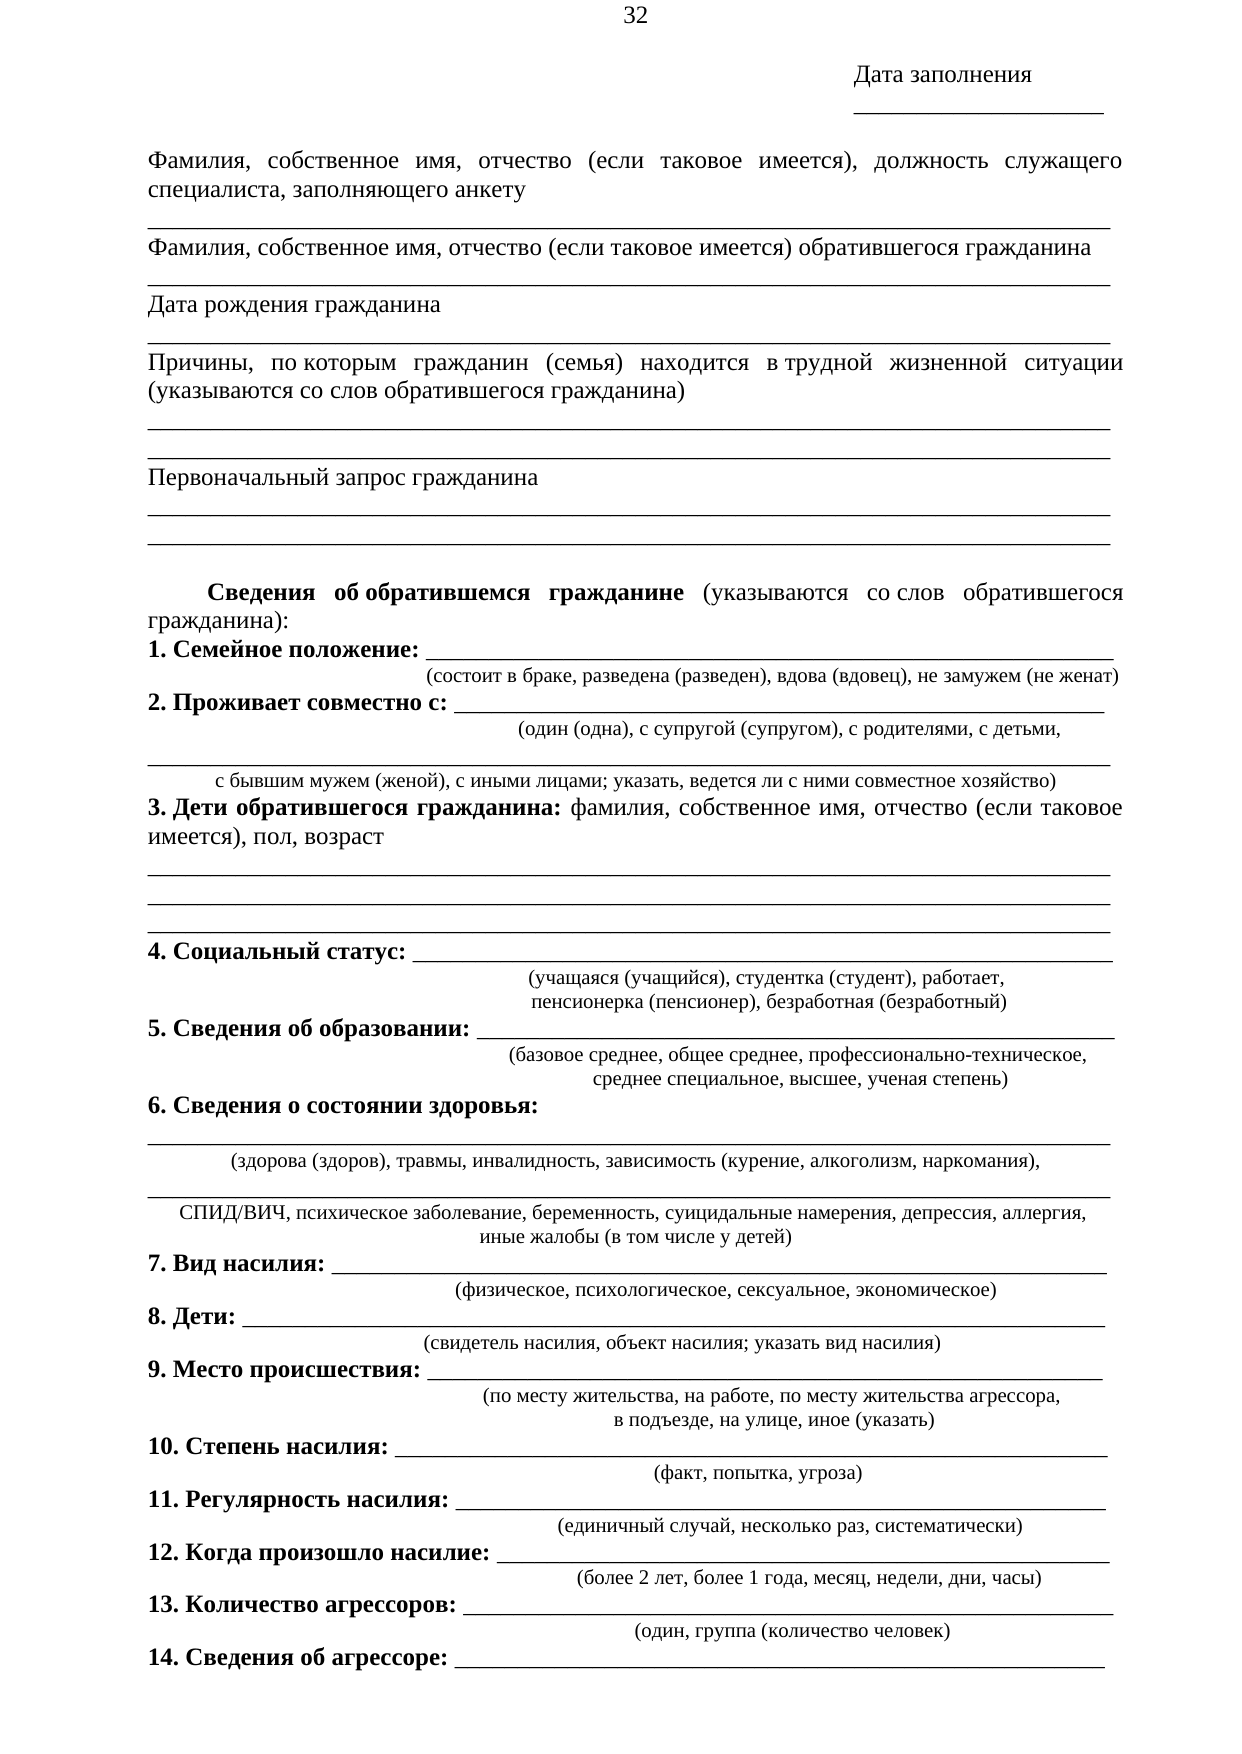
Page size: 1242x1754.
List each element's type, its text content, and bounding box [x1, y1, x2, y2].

text (факт, попытка, угроза) [393, 1460, 1123, 1484]
text (по месту жительства, на работе, по месту жительства агрессора, в подъезде, на улице, иное (указать) [425, 1383, 1123, 1431]
text 4. Социальный статус: ________________________________________________________ [148, 936, 1123, 965]
text _____________________________________________________________________________ [148, 404, 1123, 433]
text _____________________________________________________________________________ [148, 203, 1123, 232]
text Дата рождения гражданина [148, 289, 1123, 318]
text ____________________ [853, 88, 1123, 117]
text Сведения об обратившемся гражданине (указываются со слов обратившегося гражданина): [148, 577, 1123, 634]
text 6. Сведения о состоянии здоровья: [148, 1090, 1123, 1119]
text 13. Количество агрессоров: ____________________________________________________ [148, 1589, 1123, 1618]
text (физическое, психологическое, сексуальное, экономическое) [328, 1277, 1123, 1301]
text _____________________________________________________________________________ [148, 318, 1123, 347]
text (один (одна), с супругой (супругом), с родителями, с детьми, [455, 716, 1123, 740]
text _____________________________________________________________________________ [148, 1119, 1123, 1147]
text (состоит в браке, разведена (разведен), вдова (вдовец), не замужем (не женат) [426, 663, 1123, 687]
text _____________________________________________________________________________ [148, 490, 1123, 519]
text Первоначальный запрос гражданина [148, 462, 1123, 490]
text _____________________________________________________________________________ [148, 519, 1123, 548]
text (один, группа (количество человек) [461, 1618, 1123, 1642]
text 9. Место происшествия: ______________________________________________________ [148, 1354, 1123, 1383]
text (свидетель насилия, объект насилия; указать вид насилия) [241, 1330, 1123, 1354]
text Причины, по которым гражданин (семья) находится в трудной жизненной ситуации (указываются со слов обратившегося гражданина) [148, 347, 1123, 404]
text _____________________________________________________________________________ [148, 260, 1123, 289]
text (учащаяся (учащийся), студентка (студент), работает, пенсионерка (пенсионер), безработная (безработный) [414, 965, 1123, 1013]
text _____________________________________________________________________________ [148, 740, 1123, 768]
text (базовое среднее, общее среднее, профессионально-техническое, среднее специальное, высшее, ученая степень) [477, 1042, 1123, 1090]
text 8. Дети: _____________________________________________________________________ [148, 1301, 1123, 1330]
text 3. Дети обратившегося гражданина: фамилия, собственное имя, отчество (если таковое имеется), пол, возраст [148, 792, 1123, 850]
text 7. Вид насилия: ______________________________________________________________ [148, 1248, 1123, 1277]
text с бывшим мужем (женой), с иными лицами; указать, ведется ли с ними совместное хозяйство) [148, 768, 1123, 792]
text 1. Семейное положение: _______________________________________________________ [148, 634, 1123, 663]
text 2. Проживает совместно с: ____________________________________________________ [148, 687, 1123, 716]
text _____________________________________________________________________________ [148, 879, 1123, 907]
text 12. Когда произошло насилие: _________________________________________________ [148, 1537, 1123, 1565]
text (единичный случай, несколько раз, систематически) [457, 1512, 1123, 1537]
text СПИД/ВИЧ, психическое заболевание, беременность, суицидальные намерения, депрессия, аллергия, иные жалобы (в том числе у детей) [148, 1200, 1123, 1248]
text 11. Регулярность насилия: ____________________________________________________ [148, 1484, 1123, 1512]
text Фамилия, собственное имя, отчество (если таковое имеется) обратившегося гражданина [148, 232, 1123, 260]
text Дата заполнения [853, 59, 1123, 88]
text _____________________________________________________________________________ [148, 907, 1123, 936]
text 10. Степень насилия: _________________________________________________________ [148, 1431, 1123, 1460]
text _____________________________________________________________________________ [148, 433, 1123, 462]
text Фамилия, собственное имя, отчество (если таковое имеется), должность служащего специалиста, заполняющего анкету [148, 145, 1123, 203]
text 14. Сведения об агрессоре: ____________________________________________________ [148, 1642, 1123, 1671]
text _____________________________________________________________________________ [148, 1172, 1123, 1200]
text 5. Сведения об образовании: ___________________________________________________ [148, 1013, 1123, 1042]
text (более 2 лет, более 1 года, месяц, недели, дни, часы) [495, 1565, 1123, 1589]
text (здорова (здоров), травмы, инвалидность, зависимость (курение, алкоголизм, наркомания), [148, 1147, 1123, 1172]
text _____________________________________________________________________________ [148, 850, 1123, 879]
